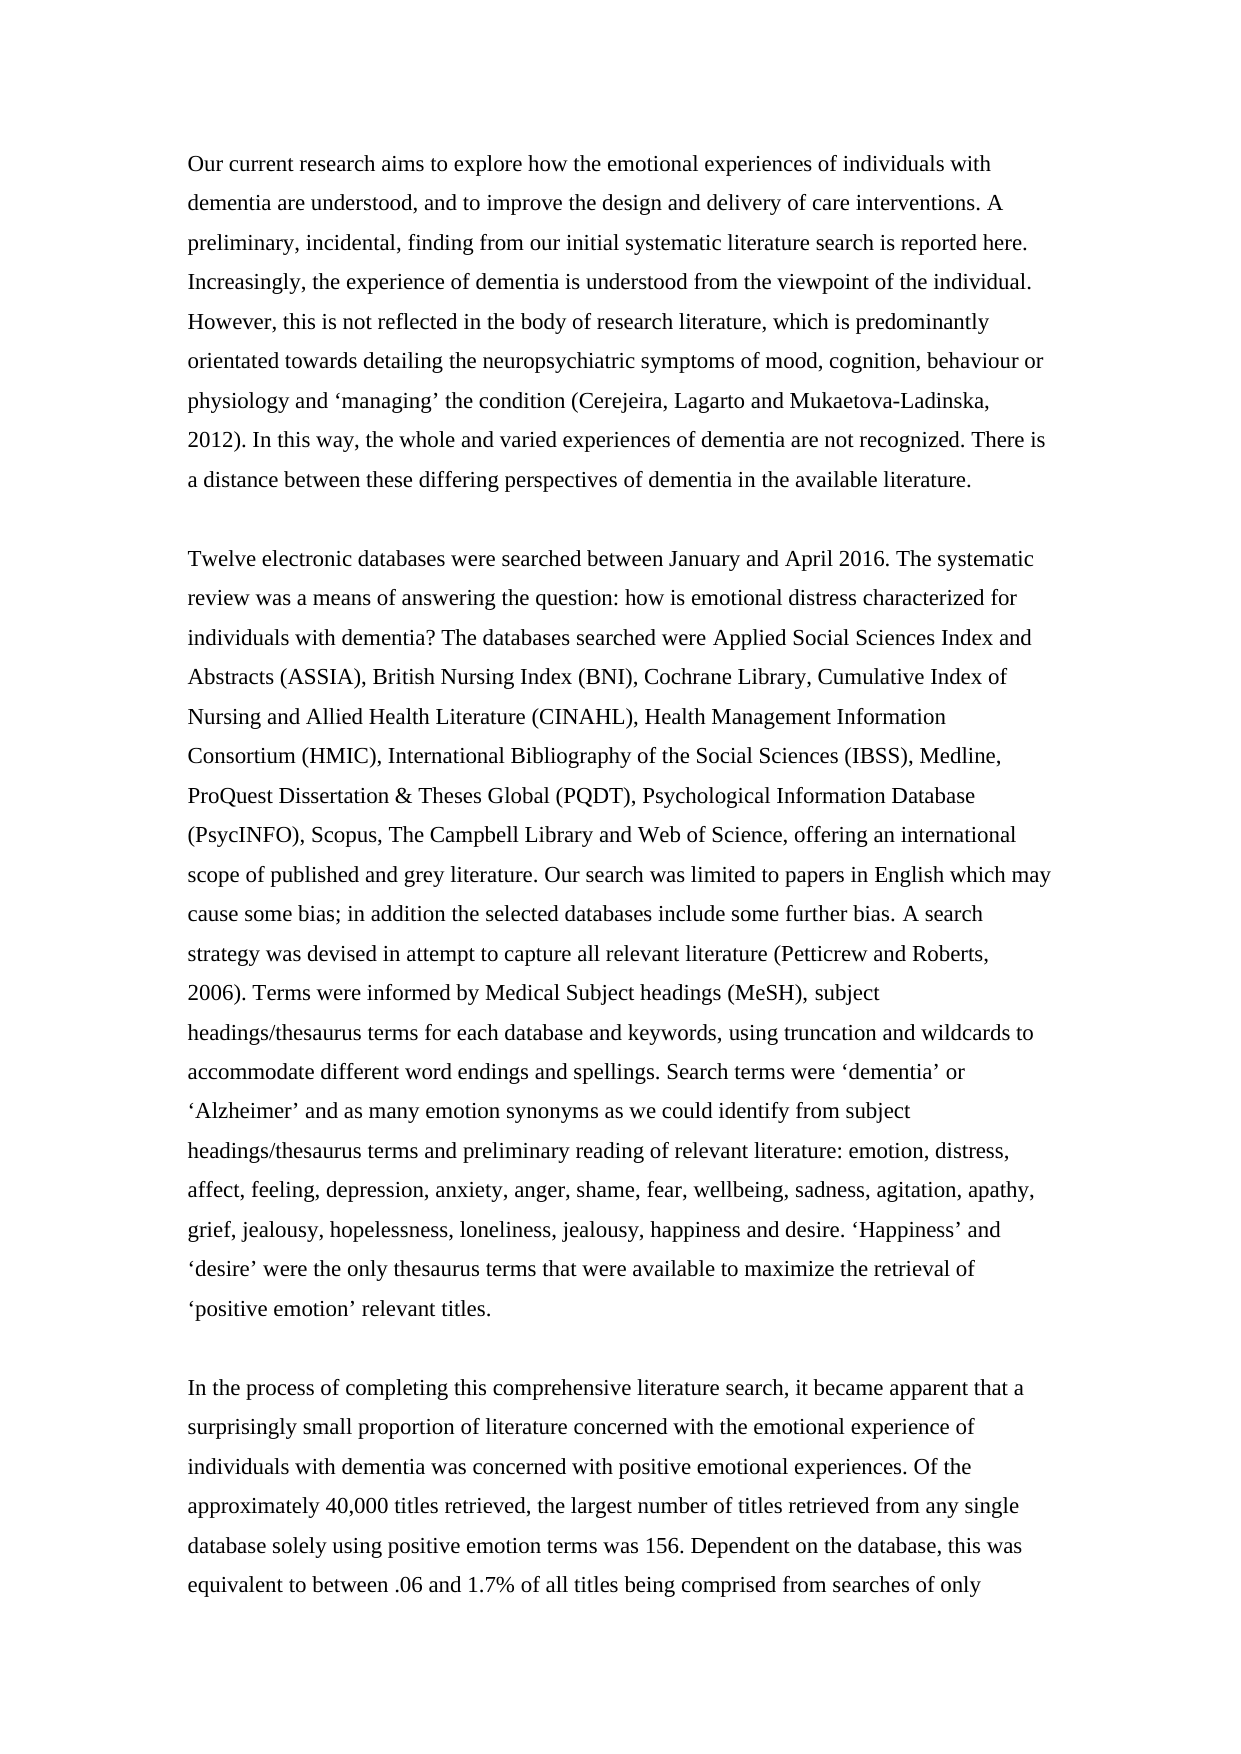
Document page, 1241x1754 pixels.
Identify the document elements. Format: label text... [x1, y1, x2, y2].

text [187, 1374, 1053, 1598]
text Our current research aims to explore how the emotional experiences of individuals with dementia are understood, and to improve the design and delivery of care interventions. A preliminary, incidental, finding from our initial systematic literature search is reported here. Increasingly, the experience of dementia is understood from the viewpoint of the individual. However, this is not reflected in the body of research literature, which is predominantly orientated towards detailing the neuropsychiatric symptoms of mood, cognition, behaviour or physiology and ‘managing’ the condition (Cerejeira, Lagarto and Mukaetova-Ladinska, 2012). In this way, the whole and varied experiences of dementia are not recognized. There is a distance between these differing perspectives of dementia in the available literature. [187, 150, 1053, 492]
text Twelve electronic databases were searched between January and April 2016. The systematic review was a means of answering the question: how is emotional distress characterized for individuals with dementia? The databases searched were Applied Social Sciences Index and Abstracts (ASSIA), British Nursing Index (BNI), Cochrane Library, Cumulative Index of Nursing and Allied Health Literature (CINAHL), Health Management Information Consortium (HMIC), International Bibliography of the Social Sciences (IBSS), Medline, ProQuest Dissertation & Theses Global (PQDT), Psychological Information Database (PsycINFO), Scopus, The Campbell Library and Web of Science, offering an international scope of published and grey literature. Our search was limited to papers in English which may cause some bias; in addition the selected databases include some further bias. A search strategy was devised in attempt to capture all relevant literature (Petticrew and Roberts, 2006). Terms were informed by Medical Subject headings (MeSH), subject headings/thesaurus terms for each database and keywords, using truncation and wildcards to accommodate different word endings and spellings. Search terms were ‘dementia’ or ‘Alzheimer’ and as many emotion synonyms as we could identify from subject headings/thesaurus terms and preliminary reading of relevant literature: emotion, distress, affect, feeling, depression, anxiety, anger, shame, fear, wellbeing, sadness, agitation, apathy, grief, jealousy, hopelessness, loneliness, jealousy, happiness and desire. ‘Happiness’ and ‘desire’ were the only thesaurus terms that were available to maximize the retrieval of ‘positive emotion’ relevant titles. [187, 545, 1053, 1321]
